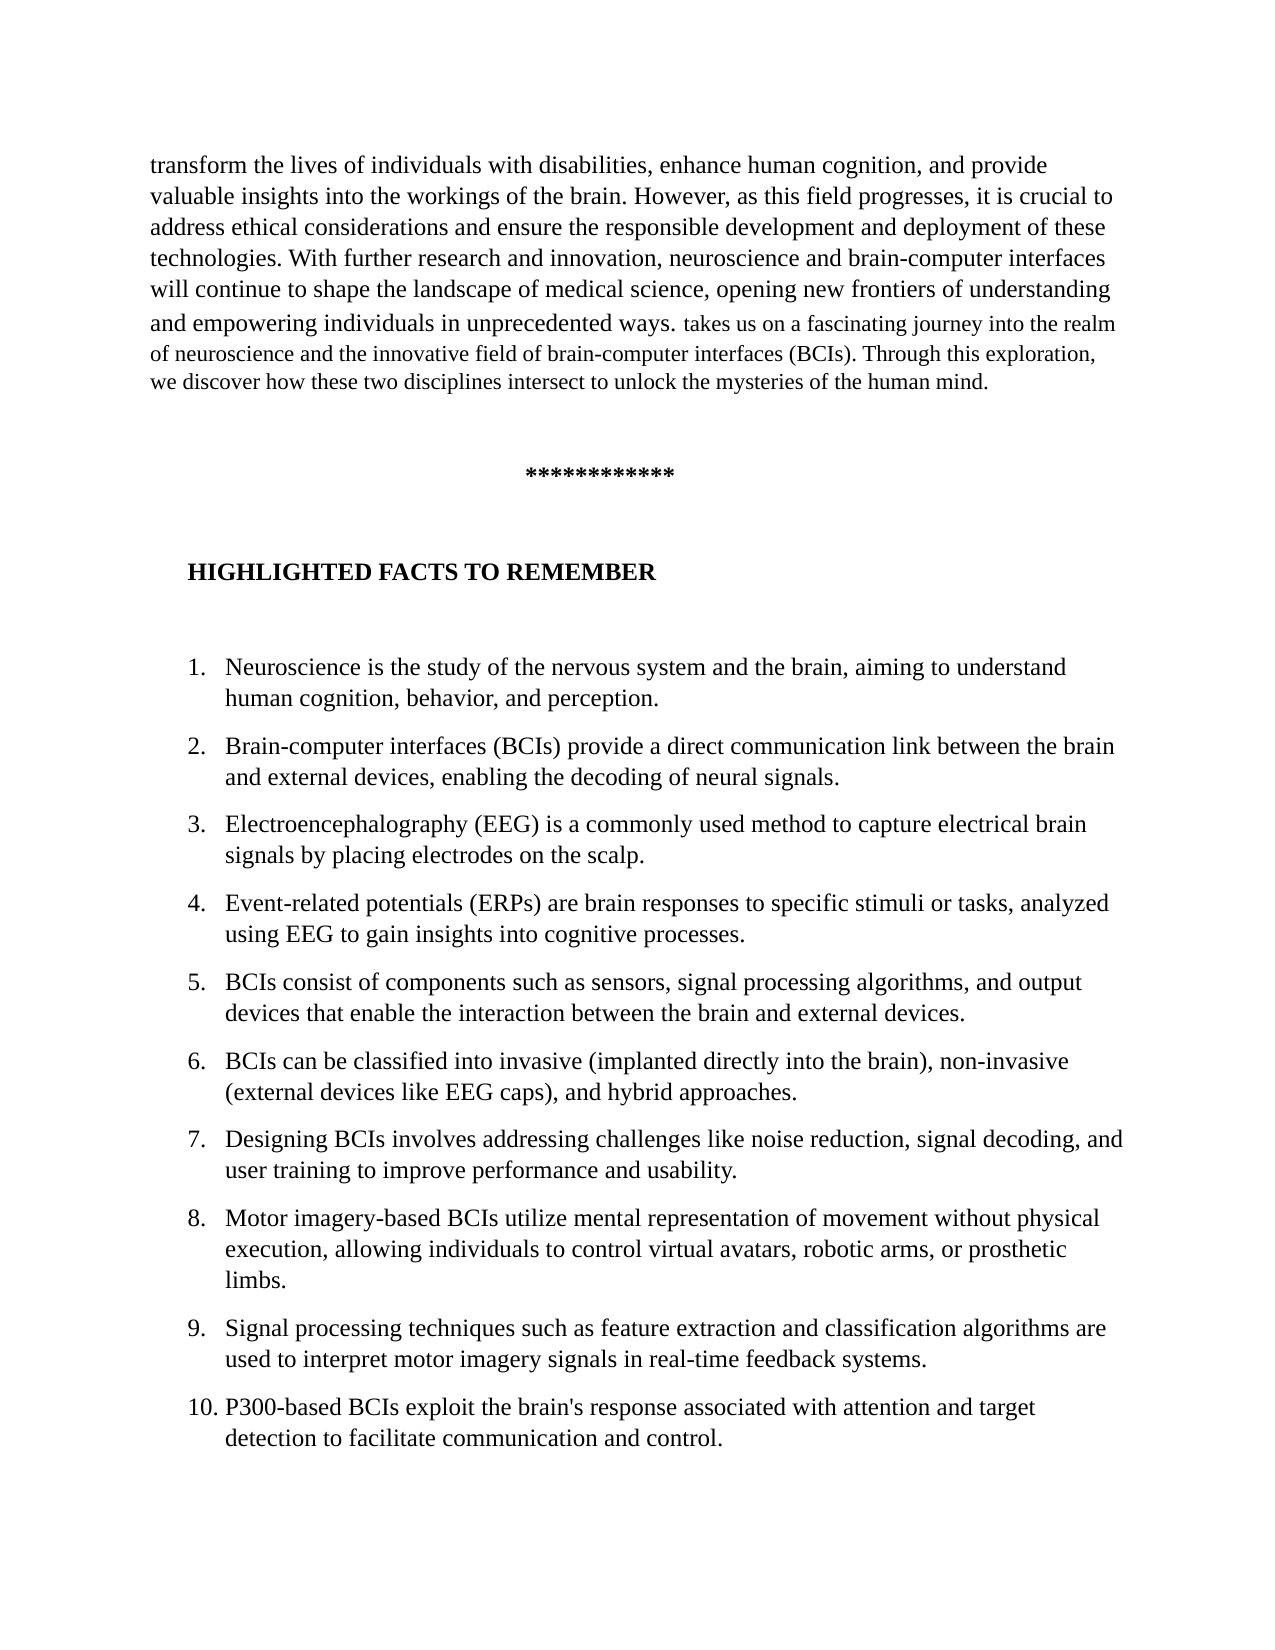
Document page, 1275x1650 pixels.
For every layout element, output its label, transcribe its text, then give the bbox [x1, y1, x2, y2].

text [150, 150, 1125, 395]
list BCIs consist of components such as sensors, signal processing algorithms, and output devices that enable the interaction between the brain and external devices. [187, 967, 1125, 1027]
list Motor imagery-based BCIs utilize mental representation of movement without physical execution, allowing individuals to control virtual avatars, robotic arms, or prosthetic limbs. [187, 1203, 1125, 1294]
text ************ [450, 461, 1125, 490]
list Event-related potentials (ERPs) are brain responses to specific stimuli or tasks, analyzed using EEG to gain insights into cognitive processes. [187, 888, 1125, 948]
list Neuroscience is the study of the nervous system and the brain, aiming to understand human cognition, behavior, and perception. [187, 652, 1125, 712]
text HIGHLIGHTED FACTS TO REMEMBER [187, 557, 1125, 585]
list Signal processing techniques such as feature extraction and classification algorithms are used to interpret motor imagery signals in real-time feedback systems. [187, 1313, 1125, 1373]
list Designing BCIs involves addressing challenges like noise reduction, signal decoding, and user training to improve performance and usability. [187, 1124, 1125, 1184]
list BCIs can be classified into invasive (implanted directly into the brain), non-invasive (external devices like EEG caps), and hybrid approaches. [187, 1046, 1125, 1106]
list Electroencephalography (EEG) is a commonly used method to capture electrical brain signals by placing electrodes on the scalp. [187, 809, 1125, 869]
list P300-based BCIs exploit the brain's response associated with attention and target detection to facilitate communication and control. [187, 1392, 1125, 1452]
list Brain-computer interfaces (BCIs) provide a direct communication link between the brain and external devices, enabling the decoding of neural signals. [187, 731, 1125, 791]
